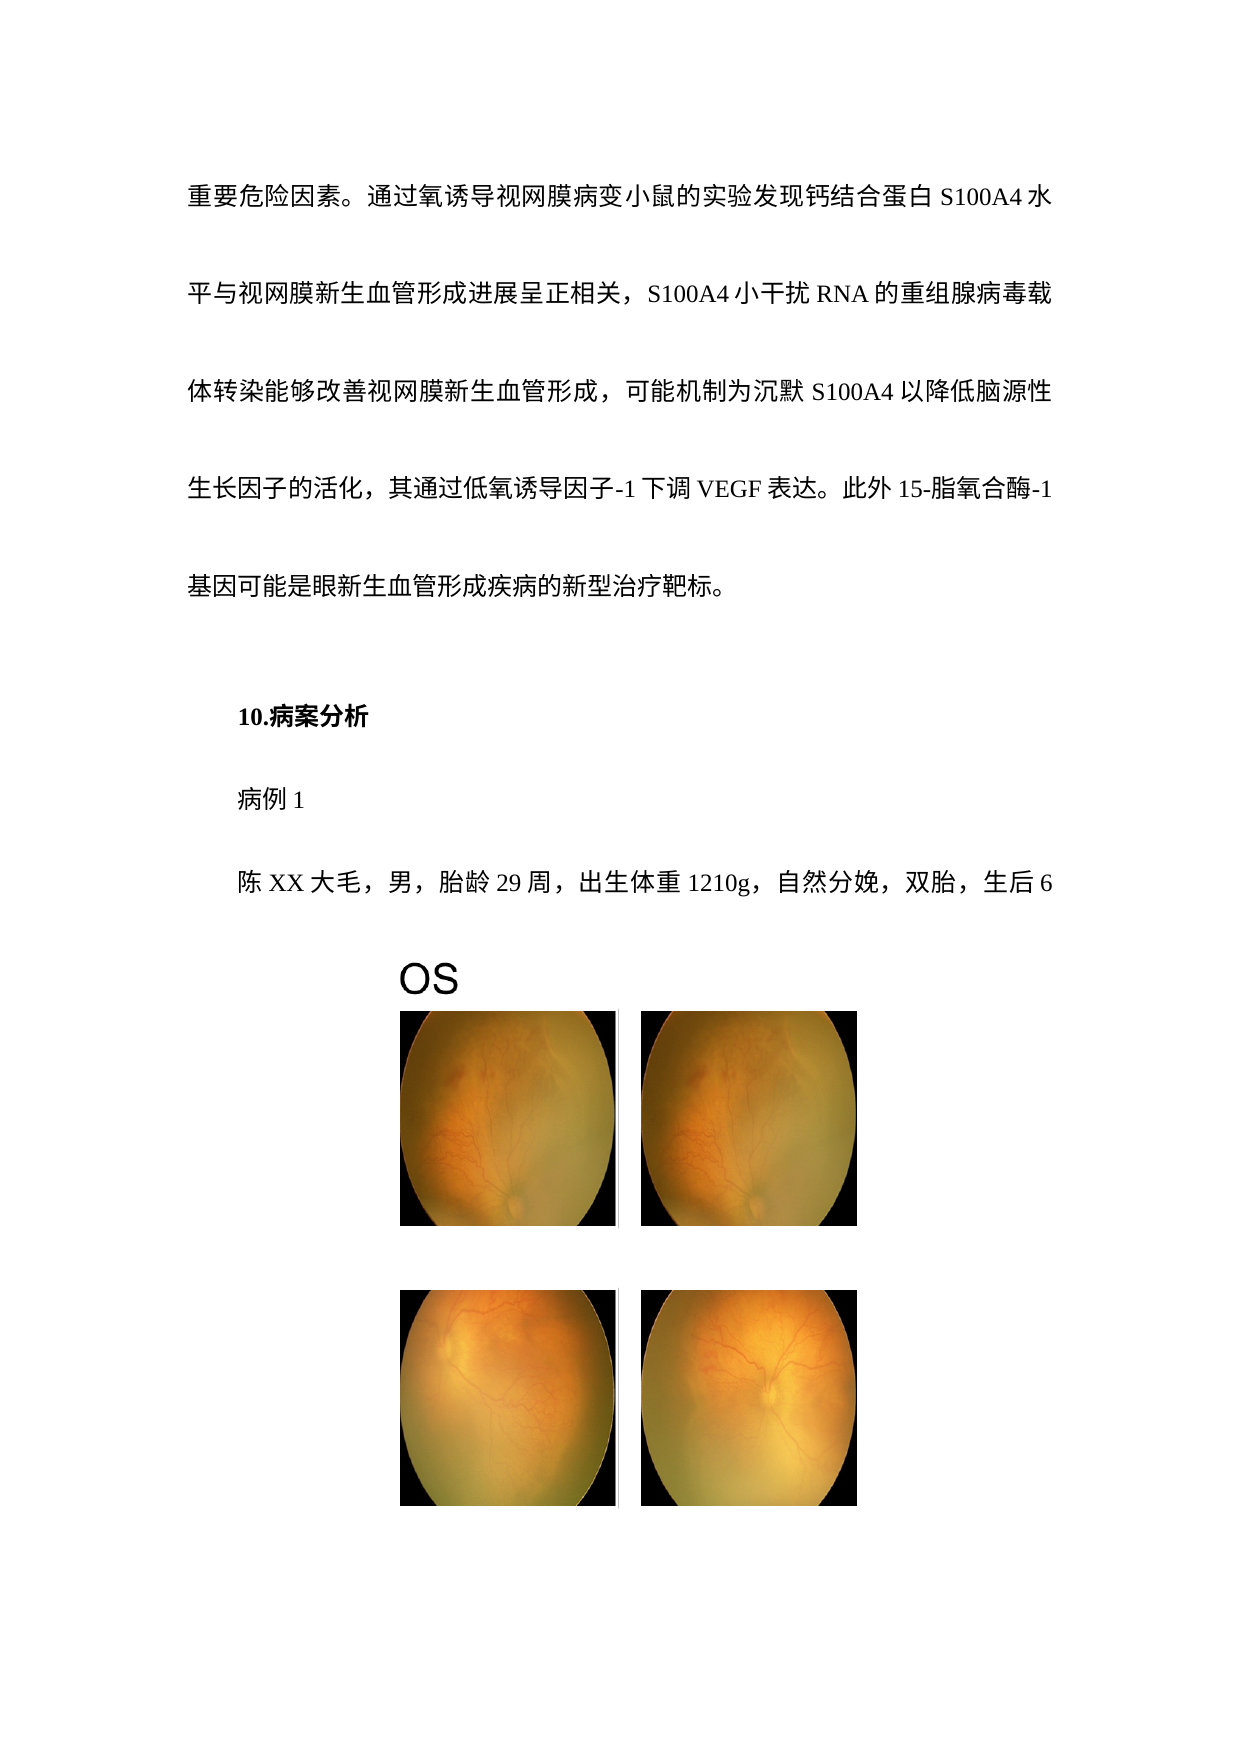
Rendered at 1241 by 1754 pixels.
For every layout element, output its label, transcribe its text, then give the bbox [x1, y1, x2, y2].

picture [389, 946, 863, 1512]
text 10.病案分析 [187, 682, 1053, 747]
text 病例1 [187, 765, 1053, 830]
text 陈XX大毛，男，胎龄29周，出生体重1210g，自然分娩，双胎，生后6周（矫正胎龄35周），双眼眼底图如图示： [187, 848, 1053, 913]
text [187, 162, 1053, 617]
